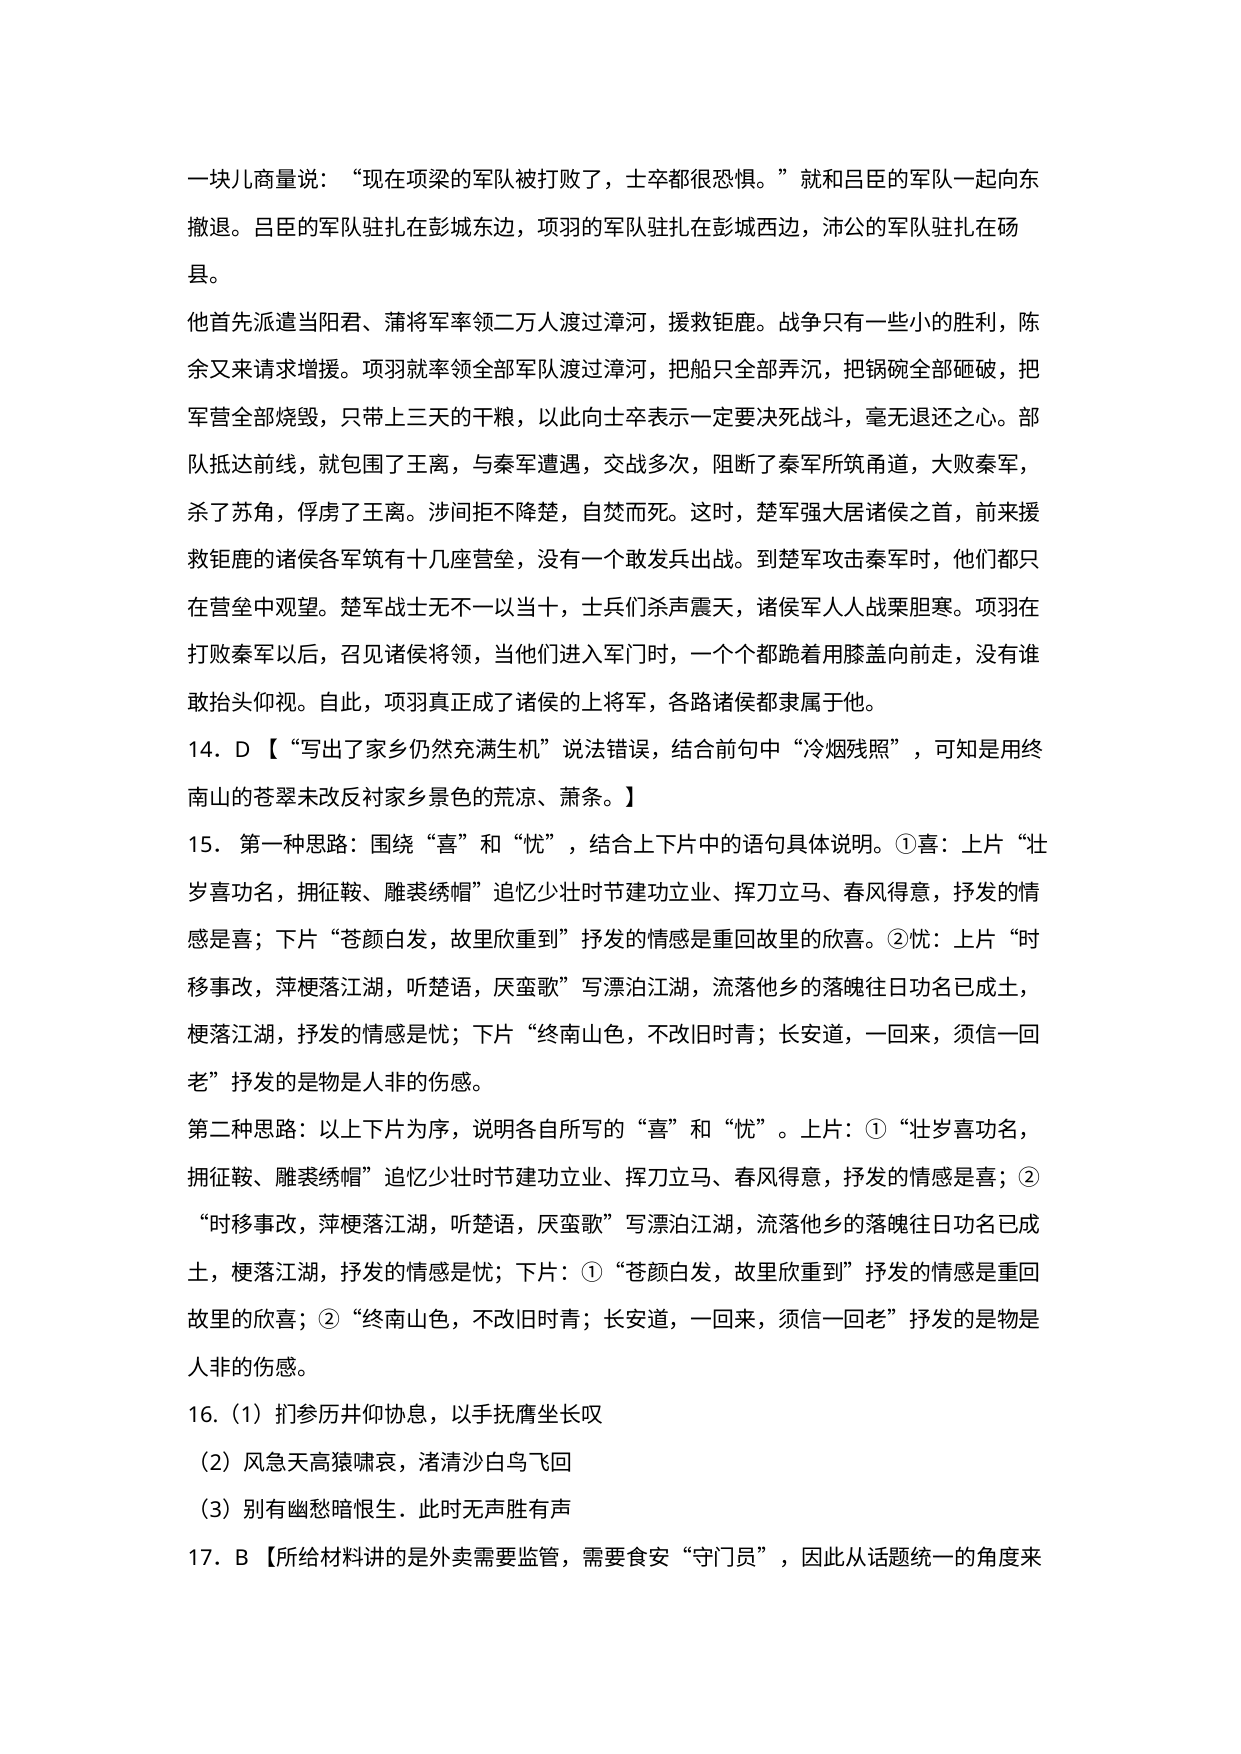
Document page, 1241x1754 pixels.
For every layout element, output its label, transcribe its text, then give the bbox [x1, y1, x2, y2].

text 14．D 【“写出了家乡仍然充满生机”说法错误，结合前句中“冷烟残照”，可知是用终南山的苍翠未改反衬家乡景色的荒凉、萧条。】 [187, 732, 1053, 811]
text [187, 1540, 1053, 1572]
text （3）别有幽愁暗恨生．此时无声胜有声 [187, 1492, 1053, 1524]
text 16.（1）扪参历井仰协息，以手抚膺坐长叹 [187, 1397, 1053, 1429]
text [187, 162, 1053, 289]
text 他首先派遣当阳君、蒲将军率领二万人渡过漳河，援救钜鹿。战争只有一些小的胜利，陈余又来请求增援。项羽就率领全部军队渡过漳河，把船只全部弄沉，把锅碗全部砸破，把军营全部烧毁，只带上三天的干粮，以此向士卒表示一定要决死战斗，毫无退还之心。部队抵达前线，就包围了王离，与秦军遭遇，交战多次，阻断了秦军所筑甬道，大败秦军，杀了苏角，俘虏了王离。涉间拒不降楚，自焚而死。这时，楚军强大居诸侯之首，前来援救钜鹿的诸侯各军筑有十几座营垒，没有一个敢发兵出战。到楚军攻击秦军时，他们都只在营垒中观望。楚军战士无不一以当十，士兵们杀声震天，诸侯军人人战栗胆寒。项羽在打败秦军以后，召见诸侯将领，当他们进入军门时，一个个都跪着用膝盖向前走，没有谁敢抬头仰视。自此，项羽真正成了诸侯的上将军，各路诸侯都隶属于他。 [187, 304, 1053, 716]
text 15． 第一种思路：围绕“喜”和“忧”，结合上下片中的语句具体说明。①喜：上片“壮岁喜功名，拥征鞍、雕裘绣帽”追忆少壮时节建功立业、挥刀立马、春风得意，抒发的情感是喜；下片“苍颜白发，故里欣重到”抒发的情感是重回故里的欣喜。②忧：上片“时移事改，萍梗落江湖，听楚语，厌蛮歌”写漂泊江湖，流落他乡的落魄往日功名已成土，梗落江湖，抒发的情感是忧；下片“终南山色，不改旧时青；长安道，一回来，须信一回老”抒发的是物是人非的伤感。 [187, 827, 1053, 1096]
text 第二种思路：以上下片为序，说明各自所写的“喜”和“忧”。上片：①“壮岁喜功名，拥征鞍、雕裘绣帽”追忆少壮时节建功立业、挥刀立马、春风得意，抒发的情感是喜；②“时移事改，萍梗落江湖，听楚语，厌蛮歌”写漂泊江湖，流落他乡的落魄往日功名已成土，梗落江湖，抒发的情感是忧；下片：①“苍颜白发，故里欣重到”抒发的情感是重回故里的欣喜；②“终南山色，不改旧时青；长安道，一回来，须信一回老”抒发的是物是人非的伤感。 [187, 1112, 1053, 1381]
text （2）风急天高猿啸哀，渚清沙白鸟飞回 [187, 1445, 1053, 1477]
